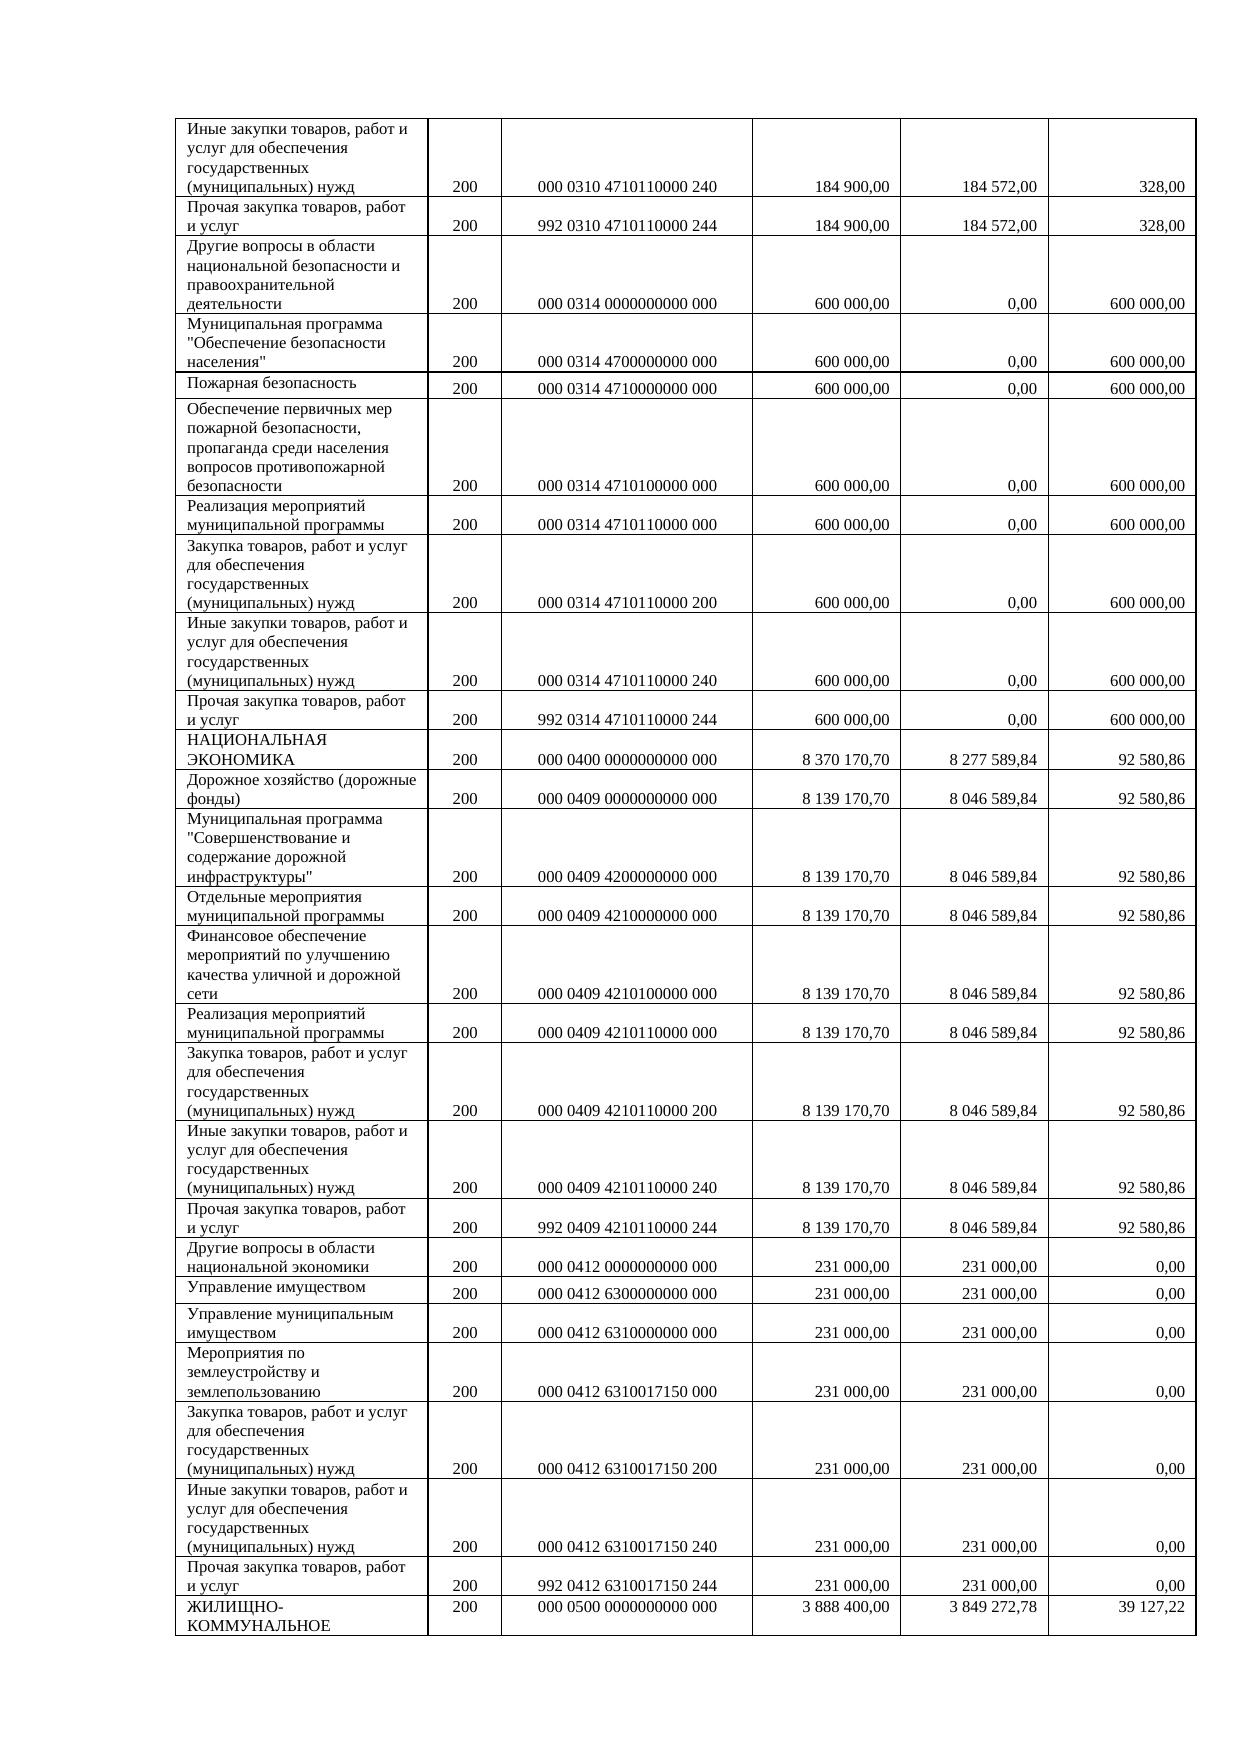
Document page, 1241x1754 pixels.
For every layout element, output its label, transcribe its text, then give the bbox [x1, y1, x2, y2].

table_cell 0,00 [901, 496, 1048, 534]
table_cell 600 000,00 [1049, 314, 1195, 371]
table_cell 600 000,00 [753, 613, 900, 690]
table_cell Муниципальная программа "Совершенствование и содержание дорожной инфраструктуры" [176, 809, 427, 886]
table_cell 000 0314 4710000000 000 [502, 373, 752, 398]
table_cell 600 000,00 [1049, 236, 1195, 313]
table_cell Обеспечение первичных мер пожарной безопасности, пропаганда среди населения вопросов противопожарной безопасности [176, 399, 427, 495]
table_cell 92 580,86 [1049, 887, 1195, 925]
table_cell 200 [429, 770, 501, 808]
table_cell 8 046 589,84 [901, 770, 1048, 808]
table_cell 0,00 [1049, 1238, 1195, 1276]
table_cell 0,00 [901, 373, 1048, 398]
table_cell 0,00 [901, 236, 1048, 313]
table_cell Другие вопросы в области национальной экономики [176, 1238, 427, 1276]
table_cell 200 [429, 887, 501, 925]
table_cell 8 046 589,84 [901, 1004, 1048, 1042]
table_cell 000 0412 6300000000 000 [502, 1277, 752, 1303]
table_cell 184 572,00 [901, 119, 1048, 196]
table_cell 8 046 589,84 [901, 1121, 1048, 1197]
table_cell 600 000,00 [753, 373, 900, 398]
table_cell 231 000,00 [901, 1238, 1048, 1276]
table_cell 39 127,22 [1049, 1596, 1195, 1635]
table_cell Отдельные мероприятия муниципальной программы [176, 887, 427, 925]
table_cell 992 0409 4210110000 244 [502, 1199, 752, 1237]
table_cell 200 [429, 535, 501, 612]
table_cell 200 [429, 1277, 501, 1303]
table_cell 600 000,00 [753, 236, 900, 313]
table_cell 200 [429, 1557, 501, 1595]
table_cell 200 [429, 1043, 501, 1120]
table_cell Финансовое обеспечение мероприятий по улучшению качества уличной и дорожной сети [176, 926, 427, 1003]
table_cell 0,00 [1049, 1479, 1195, 1556]
table_cell 184 900,00 [753, 197, 900, 235]
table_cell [176, 1596, 427, 1635]
table_cell 0,00 [1049, 1277, 1195, 1303]
table_cell 000 0314 4710100000 000 [502, 399, 752, 495]
table_cell 200 [429, 1238, 501, 1276]
table_cell 184 572,00 [901, 197, 1048, 235]
table_cell 000 0412 0000000000 000 [502, 1238, 752, 1276]
table_cell 231 000,00 [901, 1402, 1048, 1478]
table_cell 000 0314 4710110000 240 [502, 613, 752, 690]
table_cell Прочая закупка товаров, работ и услуг [176, 1557, 427, 1595]
table_cell 231 000,00 [753, 1304, 900, 1342]
table_cell 200 [429, 314, 501, 371]
table_cell 600 000,00 [753, 535, 900, 612]
table_cell 231 000,00 [753, 1277, 900, 1303]
table_cell Прочая закупка товаров, работ и услуг [176, 197, 427, 235]
table_cell 600 000,00 [753, 691, 900, 729]
table_cell 600 000,00 [753, 314, 900, 371]
table_cell 000 0412 6310017150 240 [502, 1479, 752, 1556]
table_cell 8 139 170,70 [753, 770, 900, 808]
table_cell 231 000,00 [753, 1402, 900, 1478]
table_cell 000 0310 4710110000 240 [502, 119, 752, 196]
table_cell 0,00 [1049, 1402, 1195, 1478]
table_cell 8 139 170,70 [753, 809, 900, 886]
table_cell 000 0314 4700000000 000 [502, 314, 752, 371]
table_cell 992 0412 6310017150 244 [502, 1557, 752, 1595]
table_cell 92 580,86 [1049, 926, 1195, 1003]
table_cell Иные закупки товаров, работ и услуг для обеспечения государственных (муниципальных) нужд [176, 613, 427, 690]
table_cell Мероприятия по землеустройству и землепользованию [176, 1343, 427, 1401]
table_cell Реализация мероприятий муниципальной программы [176, 1004, 427, 1042]
table_cell 000 0412 6310000000 000 [502, 1304, 752, 1342]
table_cell 8 046 589,84 [901, 1043, 1048, 1120]
table_cell 200 [429, 399, 501, 495]
table_cell 000 0409 4210110000 000 [502, 1004, 752, 1042]
table_cell 200 [429, 926, 501, 1003]
table_cell 3 849 272,78 [901, 1596, 1048, 1635]
table_cell Иные закупки товаров, работ и услуг для обеспечения государственных (муниципальных) нужд [176, 1121, 427, 1197]
table_cell 200 [429, 236, 501, 313]
table_cell 600 000,00 [1049, 613, 1195, 690]
table_cell 200 [429, 613, 501, 690]
table_cell 328,00 [1049, 197, 1195, 235]
table_cell 200 [429, 1343, 501, 1401]
table_cell 231 000,00 [901, 1343, 1048, 1401]
table_cell 92 580,86 [1049, 730, 1195, 768]
table_cell 231 000,00 [753, 1557, 900, 1595]
table_cell 000 0409 0000000000 000 [502, 770, 752, 808]
table_cell 0,00 [901, 535, 1048, 612]
table_cell 8 046 589,84 [901, 1199, 1048, 1237]
table_cell 600 000,00 [1049, 691, 1195, 729]
table_cell 000 0400 0000000000 000 [502, 730, 752, 768]
table_cell 8 139 170,70 [753, 1004, 900, 1042]
table_cell 000 0314 4710110000 000 [502, 496, 752, 534]
table_cell 600 000,00 [1049, 373, 1195, 398]
table_cell 231 000,00 [901, 1479, 1048, 1556]
table_cell Пожарная безопасность [176, 373, 427, 398]
table_cell Закупка товаров, работ и услуг для обеспечения государственных (муниципальных) нужд [176, 535, 427, 612]
table_cell 992 0314 4710110000 244 [502, 691, 752, 729]
table_cell 200 [429, 809, 501, 886]
table_cell 8 139 170,70 [753, 1043, 900, 1120]
table_cell 92 580,86 [1049, 1199, 1195, 1237]
table_cell 000 0412 6310017150 200 [502, 1402, 752, 1478]
table_cell 000 0412 6310017150 000 [502, 1343, 752, 1401]
table_cell Другие вопросы в области национальной безопасности и правоохранительной деятельности [176, 236, 427, 313]
table_cell 000 0409 4210110000 240 [502, 1121, 752, 1197]
table_cell 92 580,86 [1049, 1043, 1195, 1120]
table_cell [502, 1596, 752, 1635]
table_cell Прочая закупка товаров, работ и услуг [176, 691, 427, 729]
table_cell 992 0310 4710110000 244 [502, 197, 752, 235]
table_cell 0,00 [1049, 1304, 1195, 1342]
table_cell 8 046 589,84 [901, 926, 1048, 1003]
table_cell 8 370 170,70 [753, 730, 900, 768]
table_cell 200 [429, 1402, 501, 1478]
table_cell 600 000,00 [1049, 535, 1195, 612]
table_cell Реализация мероприятий муниципальной программы [176, 496, 427, 534]
table_cell 200 [429, 1479, 501, 1556]
table_cell 0,00 [1049, 1557, 1195, 1595]
table_cell 92 580,86 [1049, 1004, 1195, 1042]
table_cell 200 [429, 197, 501, 235]
table_cell 328,00 [1049, 119, 1195, 196]
table_cell Прочая закупка товаров, работ и услуг [176, 1199, 427, 1237]
table_cell 000 0409 4200000000 000 [502, 809, 752, 886]
table_cell 200 [429, 1304, 501, 1342]
table_cell 200 [429, 1199, 501, 1237]
table_cell 200 [429, 730, 501, 768]
table_cell 600 000,00 [1049, 496, 1195, 534]
table_cell Иные закупки товаров, работ и услуг для обеспечения государственных (муниципальных) нужд [176, 1479, 427, 1556]
table_cell Дорожное хозяйство (дорожные фонды) [176, 770, 427, 808]
table_cell 3 888 400,00 [753, 1596, 900, 1635]
table_cell 0,00 [901, 399, 1048, 495]
table_cell 200 [429, 1596, 501, 1635]
table_cell 000 0314 4710110000 200 [502, 535, 752, 612]
table_cell 000 0409 4210110000 200 [502, 1043, 752, 1120]
table_cell Управление имуществом [176, 1277, 427, 1303]
table_cell 8 277 589,84 [901, 730, 1048, 768]
table_cell 92 580,86 [1049, 1121, 1195, 1197]
table_cell 231 000,00 [901, 1277, 1048, 1303]
table_cell 92 580,86 [1049, 770, 1195, 808]
table_cell 200 [429, 1121, 501, 1197]
table_cell 000 0409 4210000000 000 [502, 887, 752, 925]
table_cell 92 580,86 [1049, 809, 1195, 886]
table_cell 200 [429, 496, 501, 534]
table_cell 231 000,00 [901, 1557, 1048, 1595]
table_cell 0,00 [901, 691, 1048, 729]
table_cell 8 046 589,84 [901, 809, 1048, 886]
table_cell 200 [429, 373, 501, 398]
table_cell Иные закупки товаров, работ и услуг для обеспечения государственных (муниципальных) нужд [176, 119, 427, 196]
table_cell 600 000,00 [1049, 399, 1195, 495]
table_cell 200 [429, 119, 501, 196]
table_cell 231 000,00 [753, 1479, 900, 1556]
table_cell 0,00 [901, 314, 1048, 371]
table_cell 0,00 [901, 613, 1048, 690]
table_cell Закупка товаров, работ и услуг для обеспечения государственных (муниципальных) нужд [176, 1043, 427, 1120]
table_cell 8 139 170,70 [753, 926, 900, 1003]
table_cell 8 139 170,70 [753, 887, 900, 925]
table_cell НАЦИОНАЛЬНАЯ ЭКОНОМИКА [176, 730, 427, 768]
table_cell 8 046 589,84 [901, 887, 1048, 925]
table_cell 231 000,00 [753, 1343, 900, 1401]
table_cell 0,00 [1049, 1343, 1195, 1401]
table_cell Муниципальная программа "Обеспечение безопасности населения" [176, 314, 427, 371]
table_cell 231 000,00 [901, 1304, 1048, 1342]
table_cell 200 [429, 691, 501, 729]
table_cell Закупка товаров, работ и услуг для обеспечения государственных (муниципальных) нужд [176, 1402, 427, 1478]
table_cell 600 000,00 [753, 496, 900, 534]
table_cell 184 900,00 [753, 119, 900, 196]
table_cell 8 139 170,70 [753, 1199, 900, 1237]
table_cell 000 0409 4210100000 000 [502, 926, 752, 1003]
table_cell Управление муниципальным имуществом [176, 1304, 427, 1342]
table_cell 600 000,00 [753, 399, 900, 495]
table_cell 231 000,00 [753, 1238, 900, 1276]
table_cell 8 139 170,70 [753, 1121, 900, 1197]
table_cell 000 0314 0000000000 000 [502, 236, 752, 313]
table_cell 200 [429, 1004, 501, 1042]
